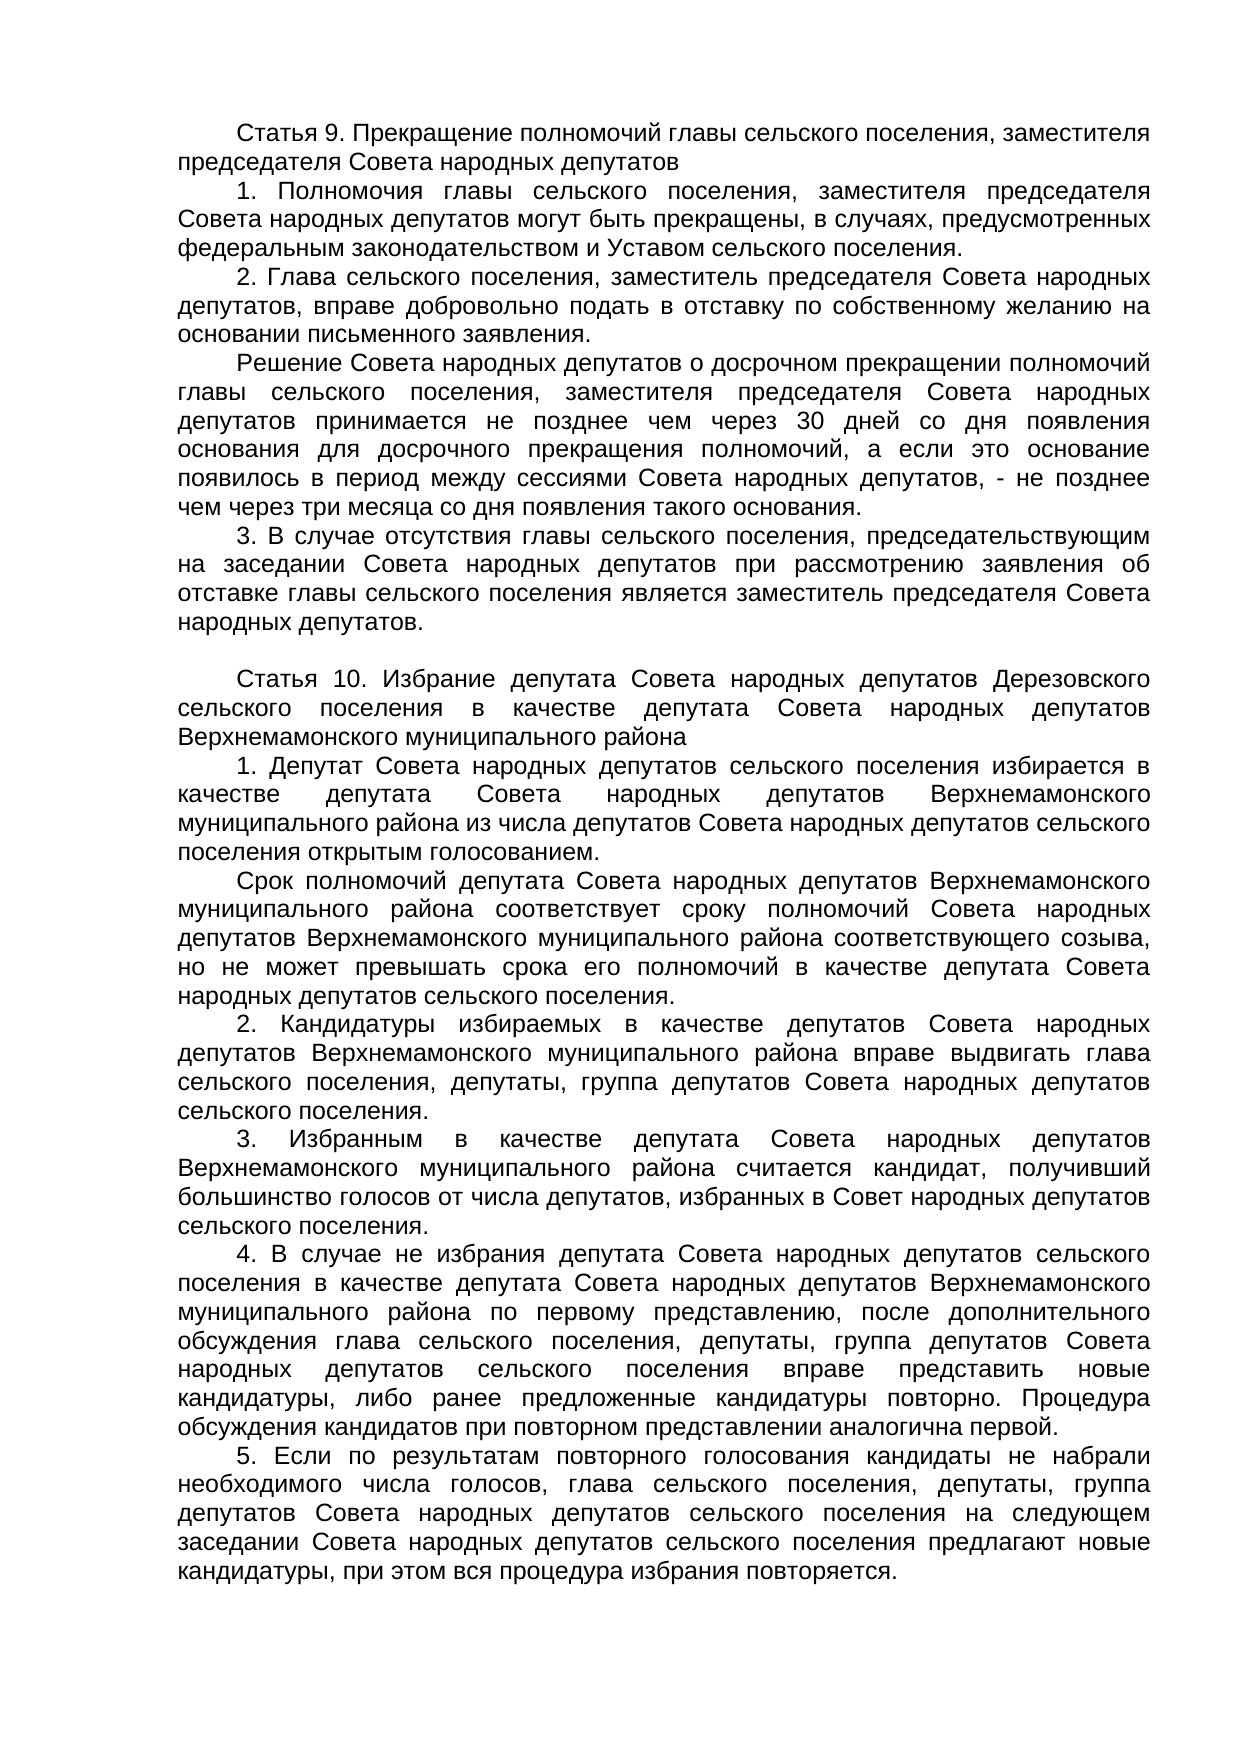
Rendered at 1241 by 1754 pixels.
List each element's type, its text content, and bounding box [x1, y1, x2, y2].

text Статья 9. Прекращение полномочий главы сельского поселения, заместителя председателя Совета народных депутатов [177, 118, 1152, 176]
text 1. Депутат Совета народных депутатов сельского поселения избирается в качестве депутата Совета народных депутатов Верхнемамонского муниципального района из числа депутатов Совета народных депутатов сельского поселения открытым голосованием. [177, 751, 1152, 866]
text 3. Избранным в качестве депутата Совета народных депутатов Верхнемамонского муниципального района считается кандидат, получивший большинство голосов от числа депутатов, избранных в Совет народных депутатов сельского поселения. [177, 1124, 1152, 1239]
text Статья 10. Избрание депутата Совета народных депутатов Дерезовского сельского поселения в качестве депутата Совета народных депутатов Верхнемамонского муниципального района [177, 664, 1152, 751]
text 4. В случае не избрания депутата Совета народных депутатов сельского поселения в качестве депутата Совета народных депутатов Верхнемамонского муниципального района по первому представлению, после дополнительного обсуждения глава сельского поселения, депутаты, группа депутатов Совета народных депутатов сельского поселения вправе представить новые кандидатуры, либо ранее предложенные кандидатуры повторно. Процедура обсуждения кандидатов при повторном представлении аналогична первой. [177, 1239, 1152, 1441]
text 2. Кандидатуры избираемых в качестве депутатов Совета народных депутатов Верхнемамонского муниципального района вправе выдвигать глава сельского поселения, депутаты, группа депутатов Совета народных депутатов сельского поселения. [177, 1009, 1152, 1124]
text Срок полномочий депутата Совета народных депутатов Верхнемамонского муниципального района соответствует сроку полномочий Совета народных депутатов Верхнемамонского муниципального района соответствующего созыва, но не может превышать срока его полномочий в качестве депутата Совета народных депутатов сельского поселения. [177, 866, 1152, 1009]
text 1. Полномочия главы сельского поселения, заместителя председателя Совета народных депутатов могут быть прекращены, в случаях, предусмотренных федеральным законодательством и Уставом сельского поселения. [177, 176, 1152, 262]
text 2. Глава сельского поселения, заместитель председателя Совета народных депутатов, вправе добровольно подать в отставку по собственному желанию на основании письменного заявления. [177, 262, 1152, 348]
text 3. В случае отсутствия главы сельского поселения, председательствующим на заседании Совета народных депутатов при рассмотрению заявления об отставке главы сельского поселения является заместитель председателя Совета народных депутатов. [177, 521, 1152, 636]
text 5. Если по результатам повторного голосования кандидаты не набрали необходимого числа голосов, глава сельского поселения, депутаты, группа депутатов Совета народных депутатов сельского поселения на следующем заседании Совета народных депутатов сельского поселения предлагают новые кандидатуры, при этом вся процедура избрания повторяется. [177, 1441, 1152, 1584]
text Решение Совета народных депутатов о досрочном прекращении полномочий главы сельского поселения, заместителя председателя Совета народных депутатов принимается не позднее чем через 30 дней со дня появления основания для досрочного прекращения полномочий, а если это основание появилось в период между сессиями Совета народных депутатов, - не позднее чем через три месяца со дня появления такого основания. [177, 348, 1152, 521]
